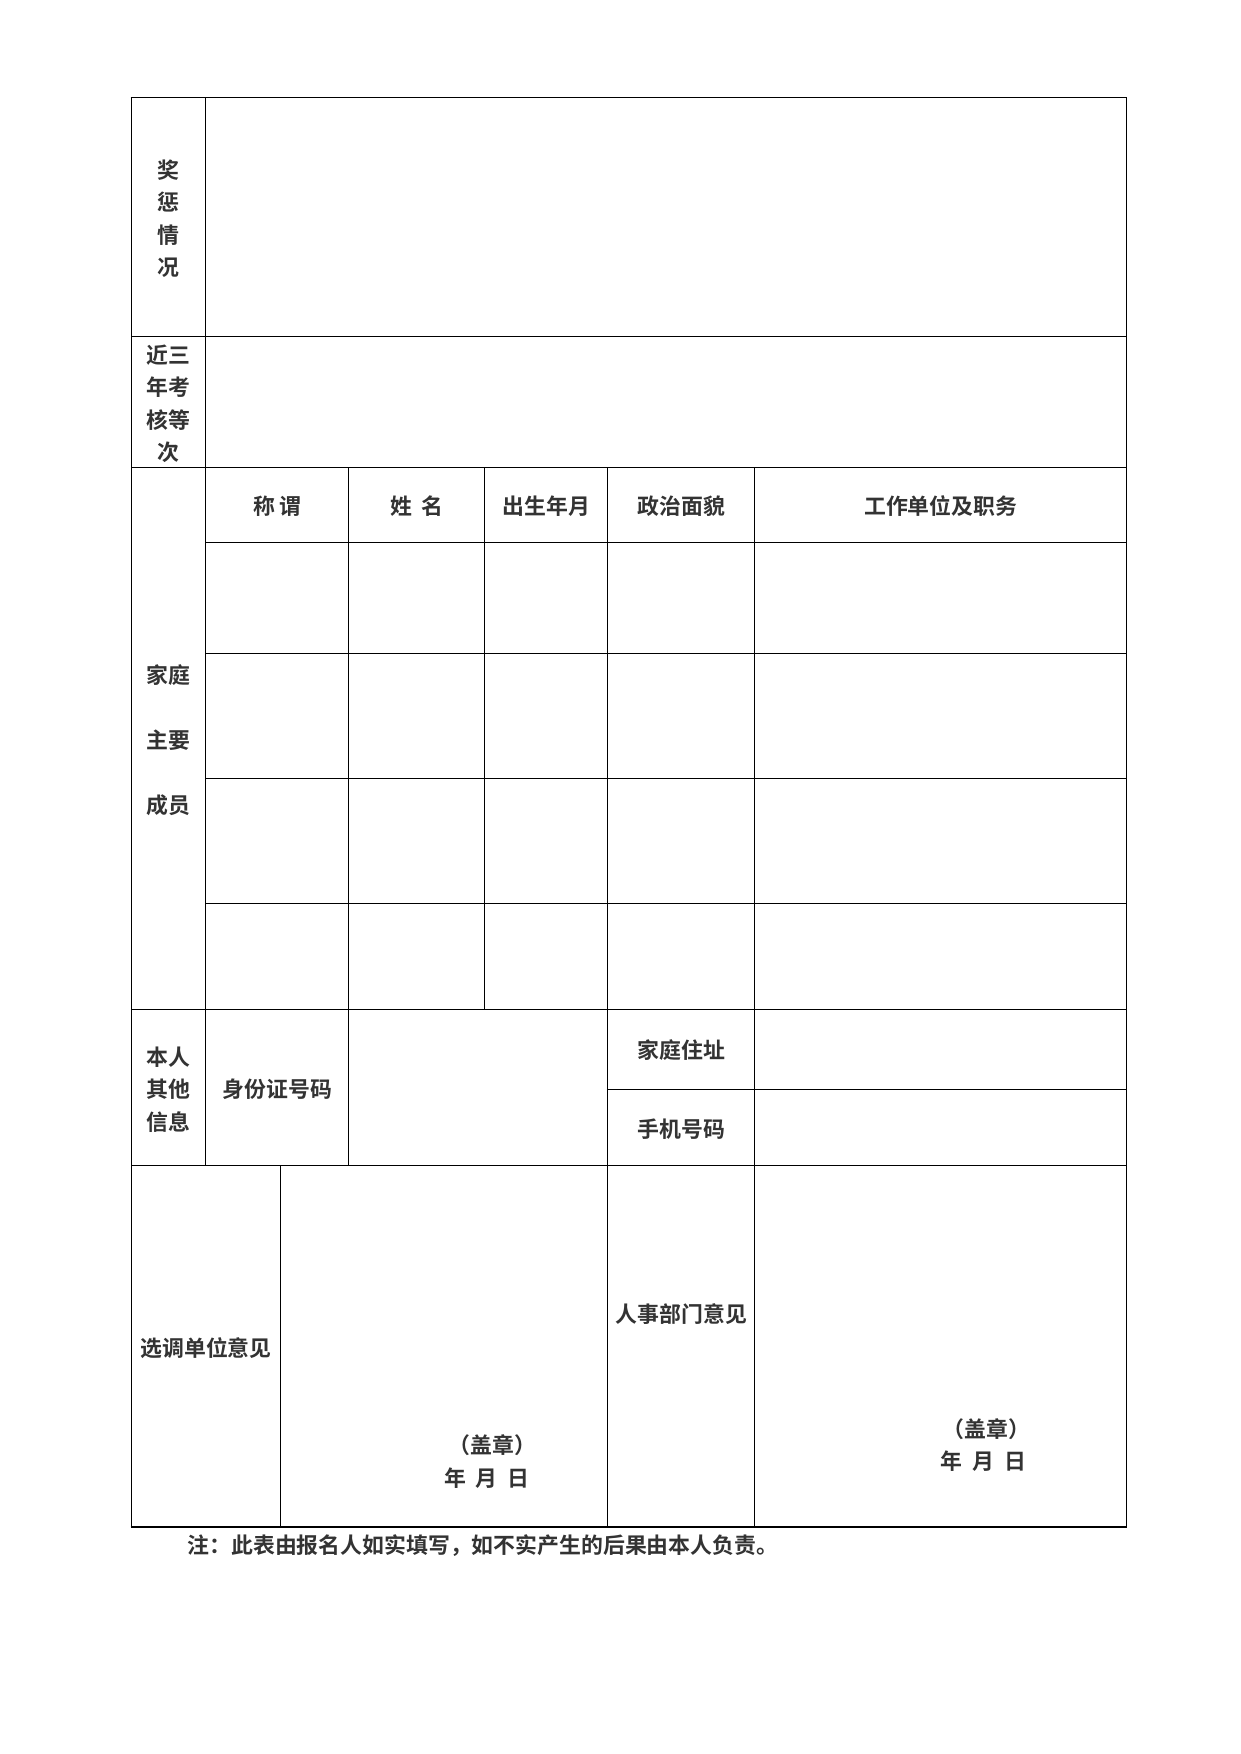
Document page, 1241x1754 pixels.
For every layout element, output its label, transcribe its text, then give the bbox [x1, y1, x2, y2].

table_cell [206, 337, 1126, 467]
table_cell 近三年考核等次 [132, 337, 205, 467]
table_cell 政治面貌 [608, 468, 754, 542]
table_cell [206, 543, 348, 653]
table_cell [608, 779, 754, 903]
text 注：此表由报名人如实填写，如不实产生的后果由本人负责。 [187, 1528, 1053, 1560]
table_cell [485, 904, 607, 1009]
table_cell 姓 名 [349, 468, 484, 542]
table_cell 家庭 主要 成员 [132, 468, 205, 1009]
table_cell [485, 654, 607, 777]
table_cell [206, 904, 348, 1009]
table_cell [755, 654, 1126, 777]
table_cell 本人 其他 信息 [132, 1010, 205, 1165]
table_cell [755, 1010, 1126, 1088]
table_cell [755, 904, 1126, 1009]
table_cell [206, 779, 348, 903]
table_cell 人事部门意见 [608, 1166, 754, 1526]
table_cell [755, 543, 1126, 653]
table_cell 工作单位及职务 [755, 468, 1126, 542]
table_cell [608, 543, 754, 653]
table_cell [349, 904, 484, 1009]
table_header 奖 惩 情 况 [132, 98, 205, 336]
table_cell 选调单位意见 [132, 1166, 280, 1526]
table_header [206, 98, 1126, 336]
table_cell [349, 654, 484, 777]
table_cell [349, 1010, 607, 1165]
table_cell 家庭住址 [608, 1010, 754, 1088]
table_cell [608, 654, 754, 777]
table_cell [485, 779, 607, 903]
table_cell 出生年月 [485, 468, 607, 542]
table_cell （盖章） 年 月 日 [281, 1166, 607, 1526]
table_cell [755, 779, 1126, 903]
table_cell [206, 654, 348, 777]
table_cell 称 谓 [206, 468, 348, 542]
table_cell [608, 904, 754, 1009]
table_cell [485, 543, 607, 653]
table_cell [755, 1090, 1126, 1165]
table_cell [349, 779, 484, 903]
table_cell （盖章） 年 月 日 [755, 1166, 1126, 1526]
table_cell 身份证号码 [206, 1010, 348, 1165]
table_cell [349, 543, 484, 653]
table_cell 手机号码 [608, 1090, 754, 1165]
